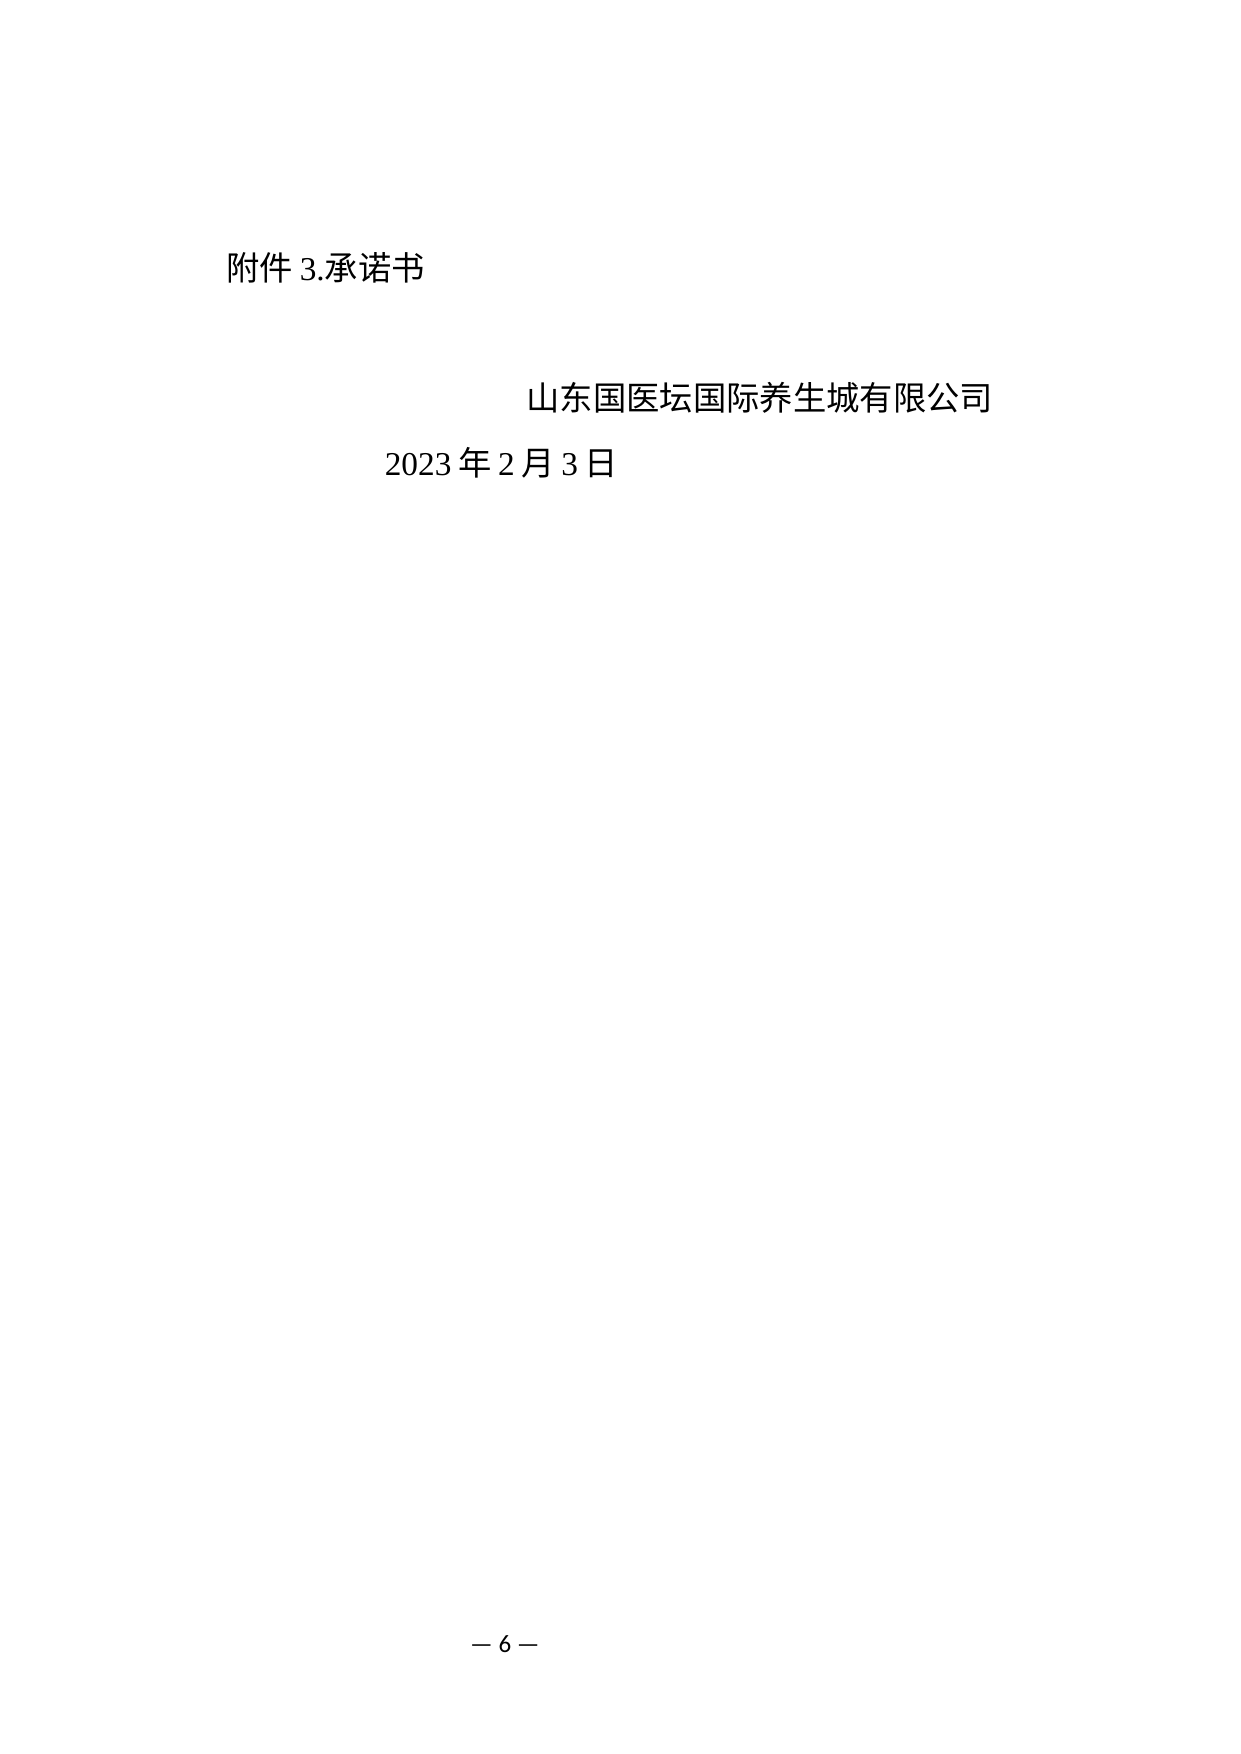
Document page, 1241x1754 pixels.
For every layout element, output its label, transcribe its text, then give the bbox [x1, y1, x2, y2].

text 附件3.承诺书 [159, 233, 1081, 298]
text 山东国医坛国际养生城有限公司 [159, 363, 1081, 428]
text 2023年2月3日 [159, 428, 1081, 493]
